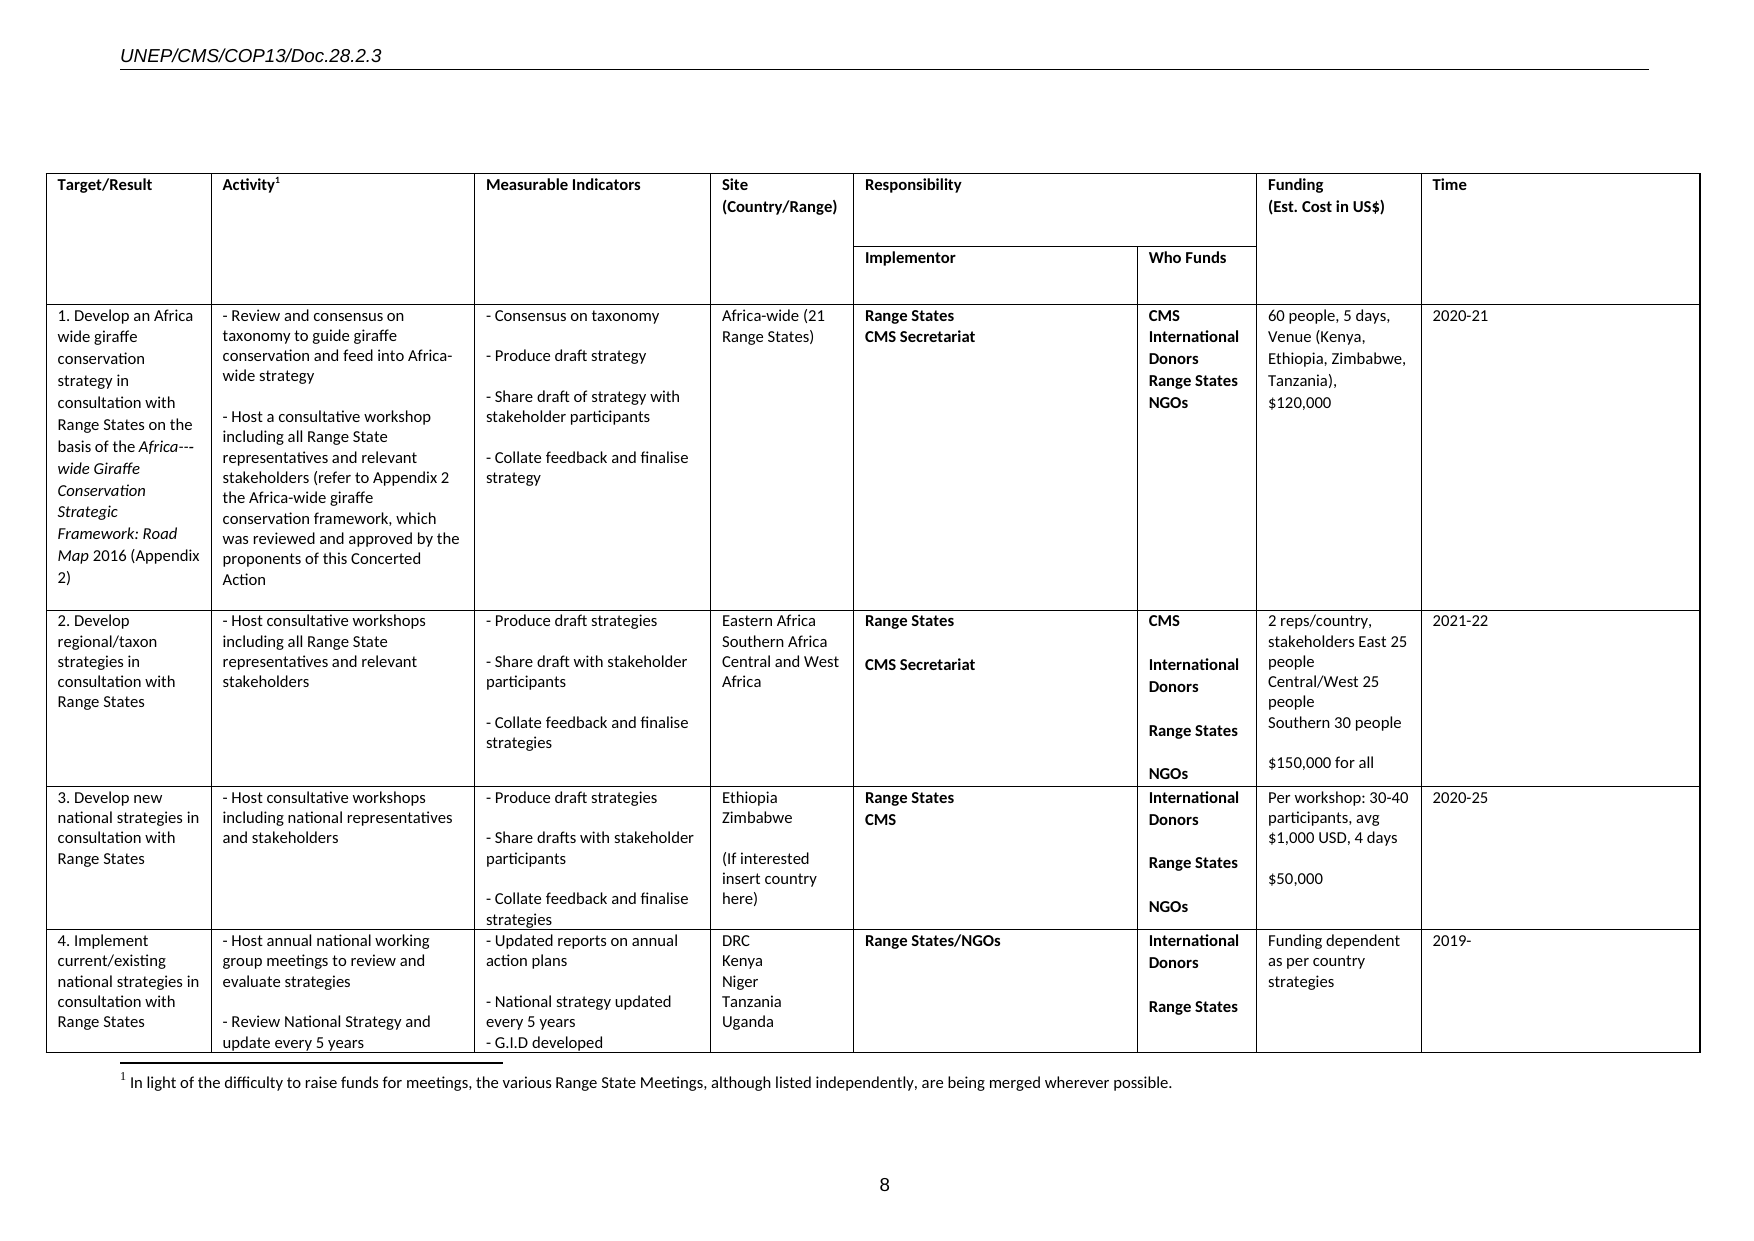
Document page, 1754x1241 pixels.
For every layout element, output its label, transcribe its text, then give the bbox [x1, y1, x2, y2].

table_cell Eastern Africa Southern Africa Central and West Africa [711, 611, 853, 786]
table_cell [475, 930, 710, 1052]
table_cell DRC Kenya Niger Tanzania Uganda [711, 930, 853, 1052]
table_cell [1257, 930, 1421, 1052]
table_cell Range States CMS Secretariat [854, 611, 1137, 786]
table_header Responsibility [854, 174, 1256, 246]
table_cell Ethiopia Zimbabwe (If interested insert country here) [711, 787, 853, 929]
table_cell Who Funds [1138, 247, 1256, 304]
table_cell International Donors Range States NGOs [1138, 930, 1256, 1052]
table_cell 1. Develop an Africa wide giraffe conservation strategy in consultation with Range States on the basis of the Africa--‐wide Giraffe Conservation Strategic Framework: Road Map 2016 (Appendix 2) [47, 305, 211, 609]
table_cell CMS International Donors Range States NGOs [1138, 611, 1256, 786]
table_cell 2. Develop regional/taxon strategies in consultation with Range States [47, 611, 211, 786]
table_cell Range States CMS [854, 787, 1137, 929]
table_cell Range States/NGOs [854, 930, 1137, 1052]
table_cell Africa-wide (21 Range States) [711, 305, 853, 609]
table_cell - Review and consensus on taxonomy to guide giraffe conservation and feed into Africa-wide strategy - Host a consultative workshop including all Range State representatives and relevant stakeholders (refer to Appendix 2 the Africa-wide giraffe conservation framework, which was reviewed and approved by the proponents of this Concerted Action [212, 305, 474, 609]
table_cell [47, 930, 211, 1052]
table_cell Per workshop: 30-40 participants, avg $1,000 USD, 4 days $50,000 [1257, 787, 1421, 929]
table_header Funding (Est. Cost in US$) [1257, 174, 1421, 304]
table_cell International Donors Range States NGOs [1138, 787, 1256, 929]
table_cell - Produce draft strategies - Share drafts with stakeholder participants - Collate feedback and finalise strategies [475, 787, 710, 929]
table_header Target/Result [47, 174, 211, 304]
table_cell CMS International Donors Range States NGOs [1138, 305, 1256, 609]
table_header Site (Country/Range) [711, 174, 853, 304]
table_header Activity [212, 174, 474, 304]
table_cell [212, 930, 474, 1052]
table_cell - Produce draft strategies - Share draft with stakeholder participants - Collate feedback and finalise strategies [475, 611, 710, 786]
table_header Measurable Indicators [475, 174, 710, 304]
table_cell - Consensus on taxonomy - Produce draft strategy - Share draft of strategy with stakeholder participants - Collate feedback and finalise strategy [475, 305, 710, 609]
table_cell 60 people, 5 days, Venue (Kenya, Ethiopia, Zimbabwe, Tanzania), $120,000 [1257, 305, 1421, 609]
table_cell 3. Develop new national strategies in consultation with Range States [47, 787, 211, 929]
table_cell Implementor [854, 247, 1137, 304]
table_cell 2021-22 [1422, 611, 1699, 786]
table_cell - Host consultative workshops including national representatives and stakeholders [212, 787, 474, 929]
table_header Time [1422, 174, 1699, 304]
table_cell 2019- [1422, 930, 1699, 1052]
table_cell 2020-21 [1422, 305, 1699, 609]
table_cell Range States CMS Secretariat [854, 305, 1137, 609]
table_cell 2 reps/country, stakeholders East 25 people Central/West 25 people Southern 30 people $150,000 for all [1257, 611, 1421, 786]
table_cell - Host consultative workshops including all Range State representatives and relevant stakeholders [212, 611, 474, 786]
table_cell 2020-25 [1422, 787, 1699, 929]
